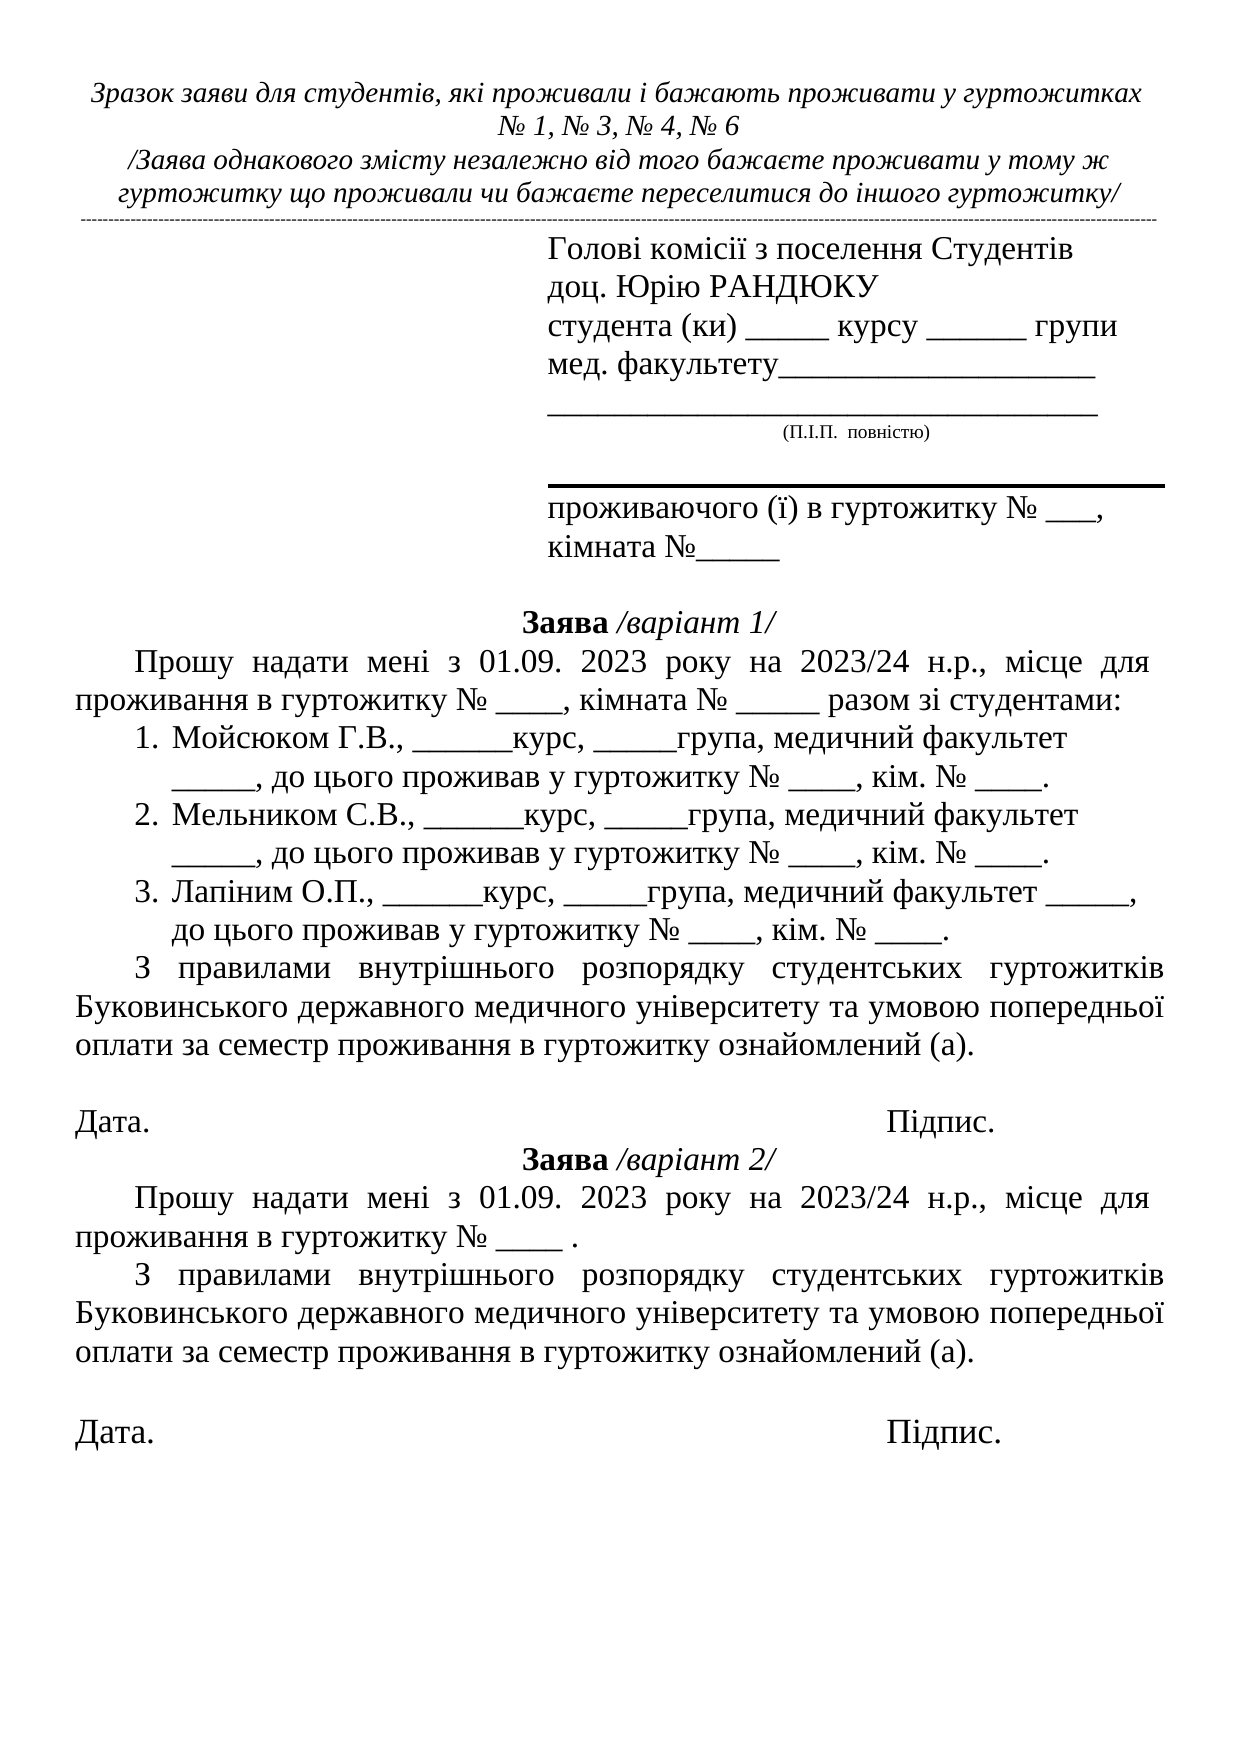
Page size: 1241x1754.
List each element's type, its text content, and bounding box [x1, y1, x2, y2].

subtitle З правилами внутрішнього розпорядку студентських гуртожитків Буковинського державного медичного університету та умовою попередньої оплати за семестр проживання в гуртожитку ознайомлений (а). [75, 1254, 1165, 1369]
text Дата. Підпис. [75, 1101, 1165, 1139]
subtitle Заява /варіант 2/ [75, 1139, 1165, 1178]
text проживаючого (ї) в гуртожитку № ___, кімната №_____ [547, 488, 1180, 564]
text (П.І.П. повністю) [547, 420, 1165, 458]
text Голові комісії з поселення Студентів [547, 228, 1165, 267]
subtitle Прошу надати мені з 01.09. 2023 року на 2023/24 н.р., місце для проживання в гуртожитку № ____ . [75, 1178, 1150, 1254]
list Мельником С.В., ______курс, _____група, медичний факультет _____, до цього проживав у гуртожитку № ____, кім. № ____. [134, 794, 1165, 871]
text Зразок заяви для студентів, які проживали і бажають проживати у гуртожитках № 1, № 3, № 4, № 6 [75, 75, 1165, 142]
list Мойсюком Г.В., ______курс, _____група, медичний факультет _____, до цього проживав у гуртожитку № ____, кім. № ____. [134, 718, 1165, 794]
subtitle Заява /варіант 1/ [75, 603, 1165, 641]
text Дата. Підпис. [75, 1410, 1165, 1451]
text -------------------------------------------------------------------------------------------------------------------------------------------------------------------------------------------------- [75, 209, 1165, 228]
text _________________________________ [547, 382, 1165, 420]
text З правилами внутрішнього розпорядку студентських гуртожитків Буковинського державного медичного університету та умовою попередньої оплати за семестр проживання в гуртожитку ознайомлений (а). [75, 948, 1165, 1063]
subtitle Прошу надати мені з 01.09. 2023 року на 2023/24 н.р., місце для проживання в гуртожитку № ____, кімната № _____ разом зі студентами: [75, 641, 1150, 718]
text студента (ки) _____ курсу ______ групи мед. факультету___________________ [547, 305, 1165, 382]
text доц. Юрію РАНДЮКУ [547, 267, 1165, 305]
text /Заява однакового змісту незалежно від того бажаєте проживати у тому ж гуртожитку що проживали чи бажаєте переселитися до іншого гуртожитку/ [75, 142, 1165, 209]
list Лапіним О.П., ______курс, _____група, медичний факультет _____, до цього проживав у гуртожитку № ____, кім. № ____. [134, 871, 1165, 948]
